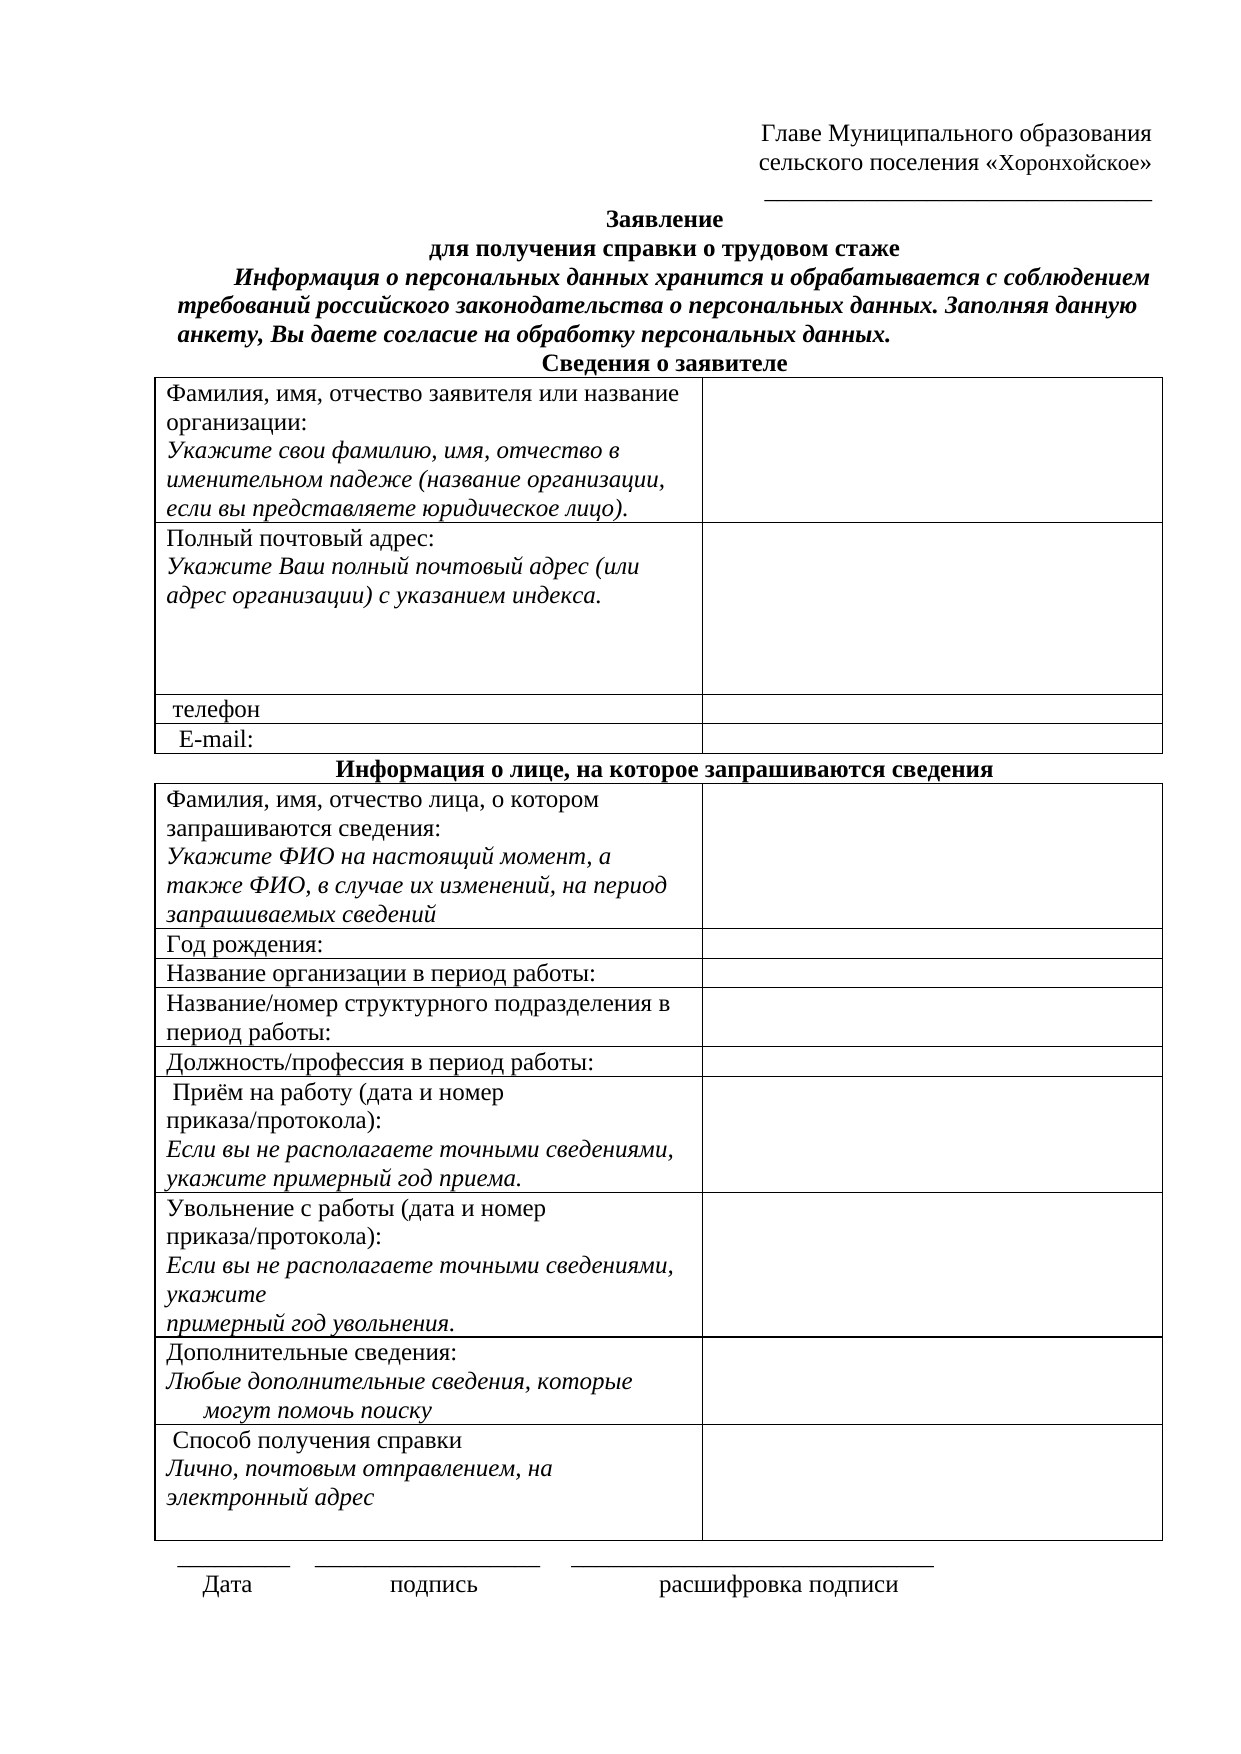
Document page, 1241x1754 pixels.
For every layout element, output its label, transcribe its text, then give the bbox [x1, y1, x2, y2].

text для получения справки о трудовом стаже [177, 233, 1152, 262]
table_cell [703, 1338, 1162, 1424]
table_cell [703, 929, 1162, 957]
table_cell Дополнительные сведения: Любые дополнительные сведения, которые могут помочь поиску [156, 1338, 702, 1424]
table_cell [703, 1425, 1162, 1540]
text Заявление [177, 204, 1152, 233]
table_cell [703, 695, 1162, 723]
table_header Фамилия, имя, отчество заявителя или название организации: Укажите свои фамилию, имя, отчество в именительном падеже (название организации, если вы представляете юридическое лицо). [156, 378, 702, 522]
table_cell [703, 1077, 1162, 1192]
text _______________________________ [177, 176, 1152, 204]
text _________ __________________ _____________________________ [177, 1541, 1152, 1569]
text Информация о лице, на которое запрашиваются сведения [177, 754, 1152, 783]
table_cell [703, 1193, 1162, 1336]
table_cell Способ получения справки Лично, почтовым отправлением, на электронный адрес [156, 1425, 702, 1540]
table_cell Приём на работу (дата и номер приказа/протокола): Если вы не располагаете точными сведениями, укажите примерный год приема. [156, 1077, 702, 1192]
table_cell [703, 1047, 1162, 1076]
table_cell [703, 959, 1162, 987]
table_cell Название/номер структурного подразделения в период работы: [156, 988, 702, 1046]
table_cell Увольнение с работы (дата и номер приказа/протокола): Если вы не располагаете точными сведениями, укажите примерный год увольнения. [156, 1193, 702, 1336]
table_cell телефон [156, 695, 702, 723]
table_cell Год рождения: [156, 929, 702, 957]
table_cell [703, 523, 1162, 693]
text Информация о персональных данных хранится и обрабатывается с соблюдением требований российского законодательства о персональных данных. Заполняя данную анкету, Вы даете согласие на обработку персональных данных. [177, 262, 1152, 348]
table_cell Полный почтовый адрес: Укажите Ваш полный почтовый адрес (или адрес организации) с указанием индекса. [156, 523, 702, 693]
text Главе Муниципального образования [177, 118, 1152, 147]
table_cell E-mail: [156, 724, 702, 753]
table_header Фамилия, имя, отчество лица, о котором запрашиваются сведения: Укажите ФИО на настоящий момент, а также ФИО, в случае их изменений, на период запрашиваемых сведений [156, 784, 702, 928]
table_cell Название организации в период работы: [156, 959, 702, 987]
table_header [703, 784, 1162, 928]
table_cell [703, 988, 1162, 1046]
table_cell Должность/профессия в период работы: [156, 1047, 702, 1076]
text Дата подпись расшифровка подписи [177, 1569, 1152, 1598]
text Сведения о заявителе [177, 348, 1152, 377]
text сельского поселения «Хоронхойское» [177, 147, 1152, 176]
table_header [703, 378, 1162, 522]
table_cell [703, 724, 1162, 753]
